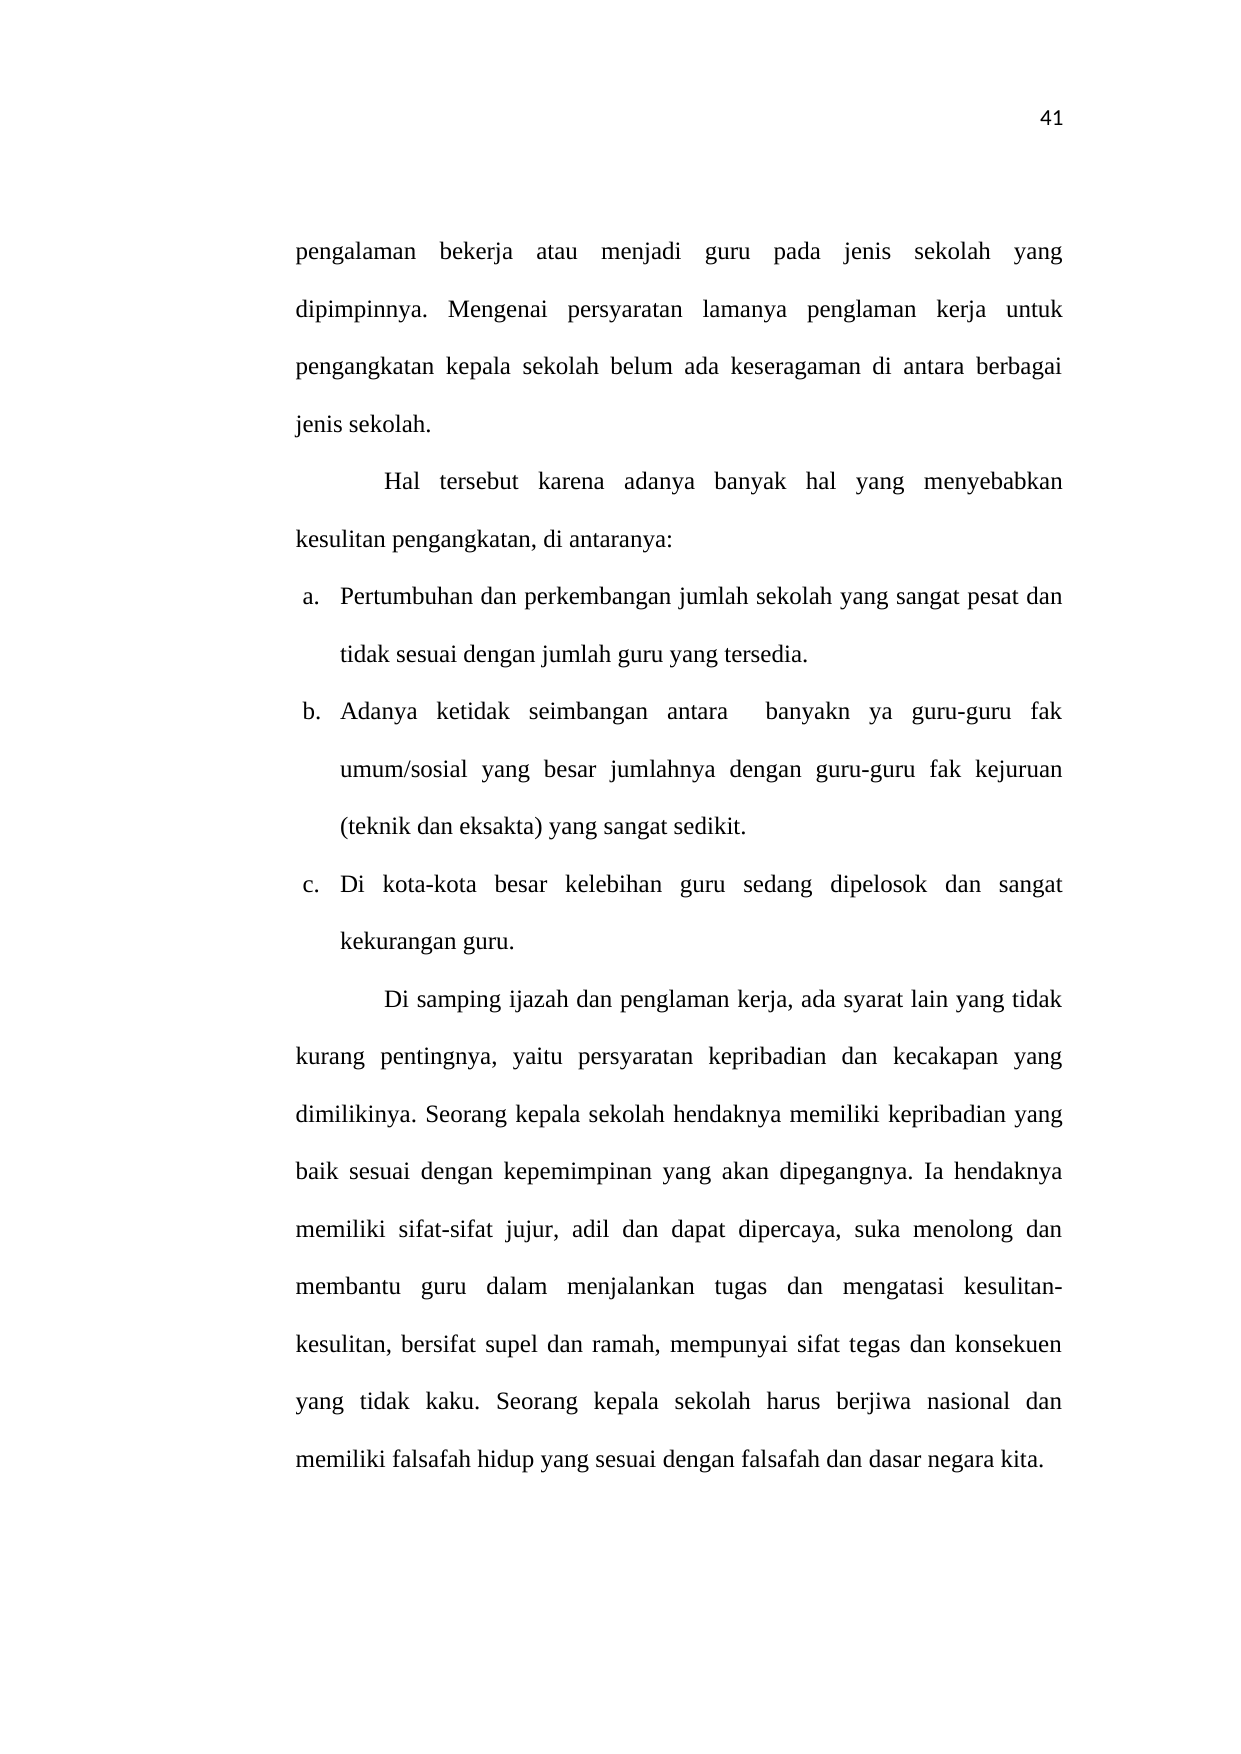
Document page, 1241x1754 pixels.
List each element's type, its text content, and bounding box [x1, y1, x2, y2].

list Di kota-kota besar kelebihan guru sedang dipelosok dan sangat kekurangan guru. [302, 869, 1063, 955]
list Hal tersebut karena adanya banyak hal yang menyebabkan kesulitan pengangkatan, di antaranya: [295, 466, 1063, 552]
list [295, 236, 1063, 437]
list Di samping ijazah dan penglaman kerja, ada syarat lain yang tidak kurang pentingnya, yaitu persyaratan kepribadian dan kecakapan yang dimilikinya. Seorang kepala sekolah hendaknya memiliki kepribadian yang baik sesuai dengan kepemimpinan yang akan dipegangnya. Ia hendaknya memiliki sifat-sifat jujur, adil dan dapat dipercaya, suka menolong dan membantu guru dalam menjalankan tugas dan mengatasi kesulitan-kesulitan, bersifat supel dan ramah, mempunyai sifat tegas dan konsekuen yang tidak kaku. Seorang kepala sekolah harus berjiwa nasional dan memiliki falsafah hidup yang sesuai dengan falsafah dan dasar negara kita. [295, 984, 1063, 1472]
list Pertumbuhan dan perkembangan jumlah sekolah yang sangat pesat dan tidak sesuai dengan jumlah guru yang tersedia. [302, 581, 1063, 667]
list Adanya ketidak seimbangan antara banyakn ya guru-guru fak umum/sosial yang besar jumlahnya dengan guru-guru fak kejuruan (teknik dan eksakta) yang sangat sedikit. [302, 696, 1063, 840]
